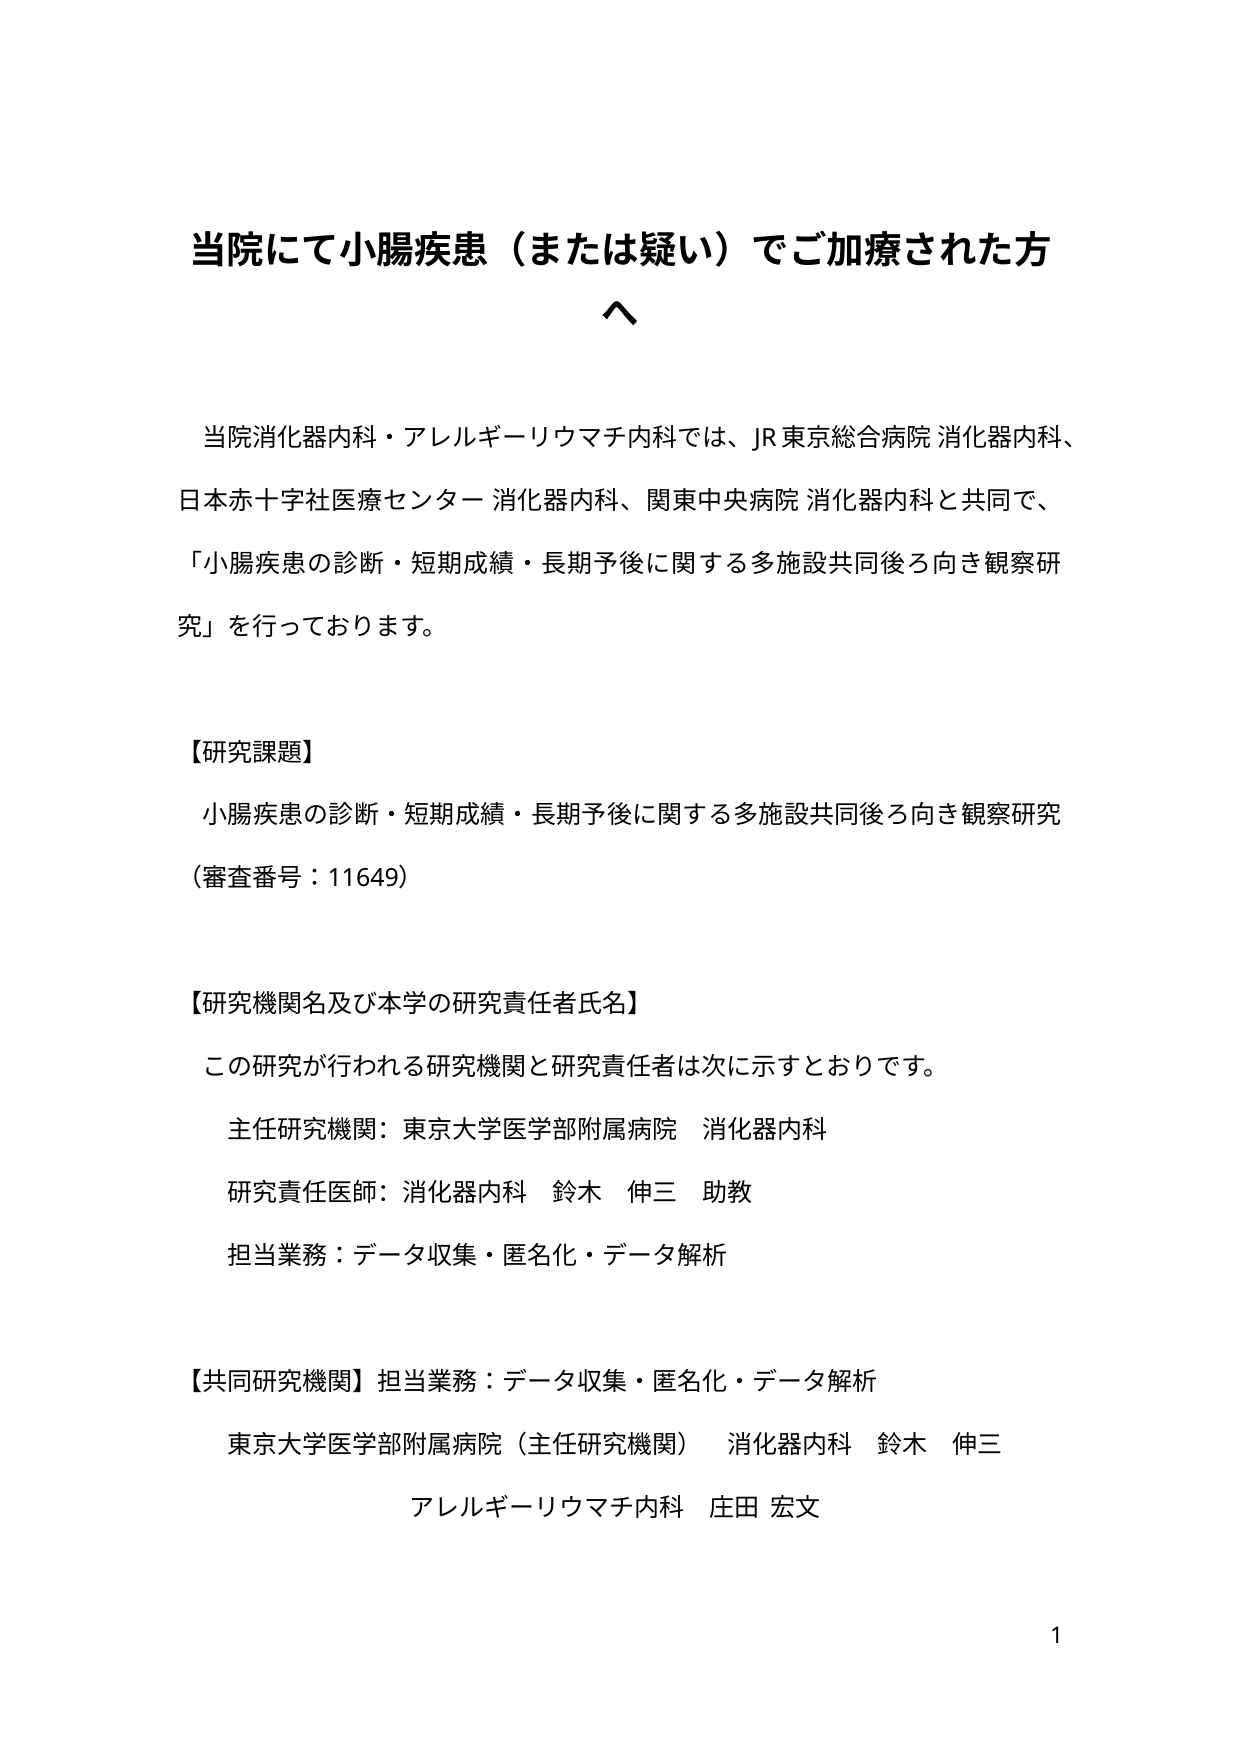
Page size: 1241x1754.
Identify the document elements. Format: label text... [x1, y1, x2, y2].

text 【共同研究機関】担当業務：データ収集・匿名化・データ解析 [177, 1348, 1063, 1411]
text 主任研究機関：東京大学医学部附属病院 消化器内科 [177, 1096, 1063, 1159]
text 当院消化器内科・アレルギーリウマチ内科では、JR東京総合病院 消化器内科、日本赤十字社医療センター 消化器内科、関東中央病院 消化器内科と共同で、「小腸疾患の診断・短期成績・長期予後に関する多施設共同後ろ向き観察研究」を行っております。 [177, 404, 1063, 656]
text 【研究機関名及び本学の研究責任者氏名】 [177, 970, 1063, 1033]
text 担当業務：データ収集・匿名化・データ解析 [177, 1222, 1063, 1285]
text この研究が行われる研究機関と研究責任者は次に示すとおりです。 [177, 1033, 1063, 1096]
text 小腸疾患の診断・短期成績・長期予後に関する多施設共同後ろ向き観察研究（審査番号：11649） [177, 782, 1063, 907]
text 東京大学医学部附属病院（主任研究機関） 消化器内科 鈴木 伸三 [177, 1411, 1063, 1474]
text 研究責任医師：消化器内科 鈴木 伸三 助教 [177, 1159, 1063, 1222]
text アレルギーリウマチ内科 庄田 宏文 [177, 1474, 1063, 1537]
text 【研究課題】 [177, 719, 1063, 782]
text 当院にて小腸疾患（または疑い）でご加療された方へ [177, 215, 1063, 341]
